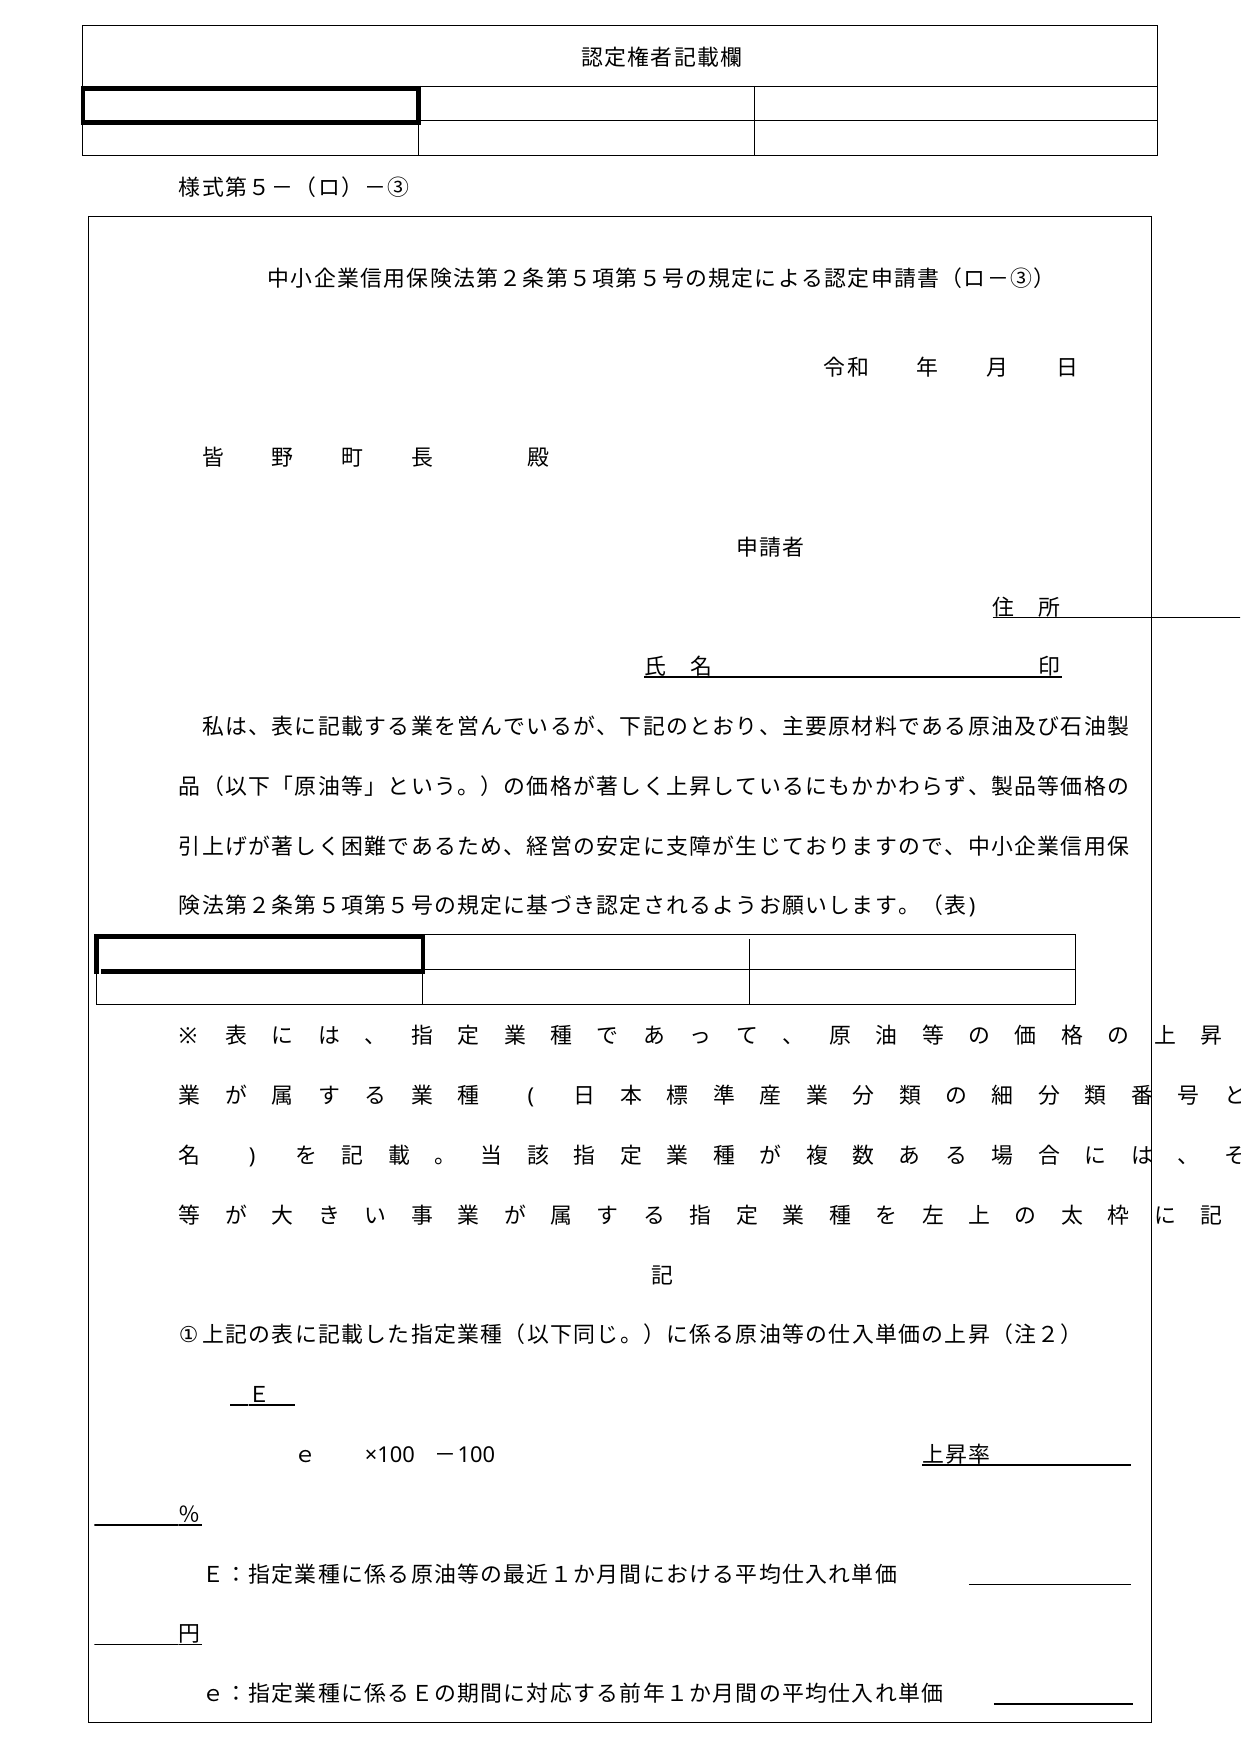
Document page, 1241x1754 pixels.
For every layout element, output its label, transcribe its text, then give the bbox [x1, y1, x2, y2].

table_cell [419, 121, 754, 155]
table_cell [85, 91, 416, 120]
text 様式第５－（ロ）－③ [179, 156, 1061, 216]
table_header 認定権者記載欄 [83, 26, 1157, 86]
table_cell [421, 87, 754, 120]
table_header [89, 217, 1151, 1722]
table_cell [755, 87, 1157, 120]
table_cell [83, 125, 418, 155]
table_cell [755, 121, 1157, 155]
